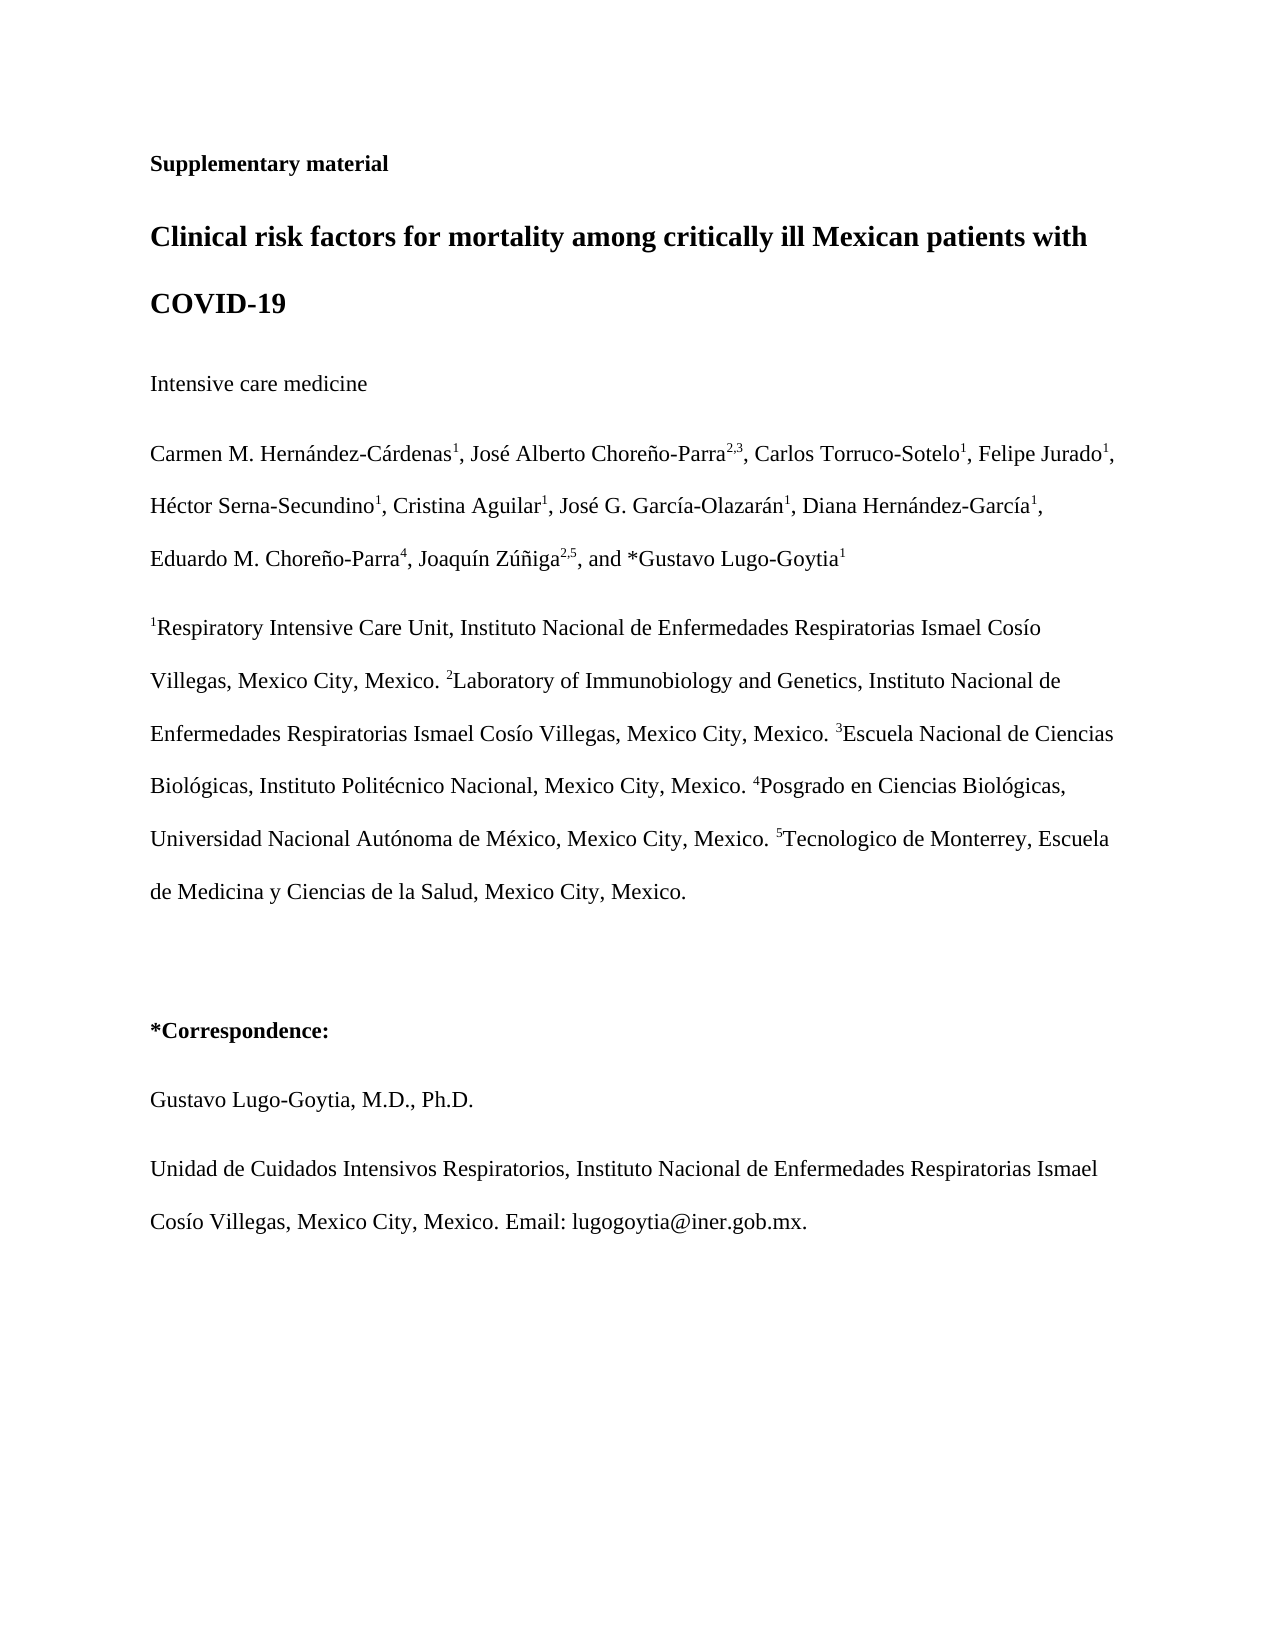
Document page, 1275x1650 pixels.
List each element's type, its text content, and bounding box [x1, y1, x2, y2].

text Intensive care medicine [150, 370, 1125, 397]
text Clinical risk factors for mortality among critically ill Mexican patients with COVID-19 [150, 219, 1125, 320]
text Unidad de Cuidados Intensivos Respiratorios, Instituto Nacional de Enfermedades Respiratorias Ismael Cosío Villegas, Mexico City, Mexico. Email: lugogoytia@iner.gob.mx. [150, 1155, 1125, 1234]
text Supplementary material [150, 150, 1125, 176]
text 1Respiratory Intensive Care Unit, Instituto Nacional de Enfermedades Respiratorias Ismael Cosío Villegas, Mexico City, Mexico. 2Laboratory of Immunobiology and Genetics, Instituto Nacional de Enfermedades Respiratorias Ismael Cosío Villegas, Mexico City, Mexico. 3Escuela Nacional de Ciencias Biológicas, Instituto Politécnico Nacional, Mexico City, Mexico. 4Posgrado en Ciencias Biológicas, Universidad Nacional Autónoma de México, Mexico City, Mexico. 5Tecnologico de Monterrey, Escuela de Medicina y Ciencias de la Salud, Mexico City, Mexico. [150, 614, 1125, 904]
text Gustavo Lugo-Goytia, M.D., Ph.D. [150, 1086, 1125, 1112]
text Carmen M. Hernández-Cárdenas1, José Alberto Choreño-Parra2,3, Carlos Torruco-Sotelo1, Felipe Jurado1, Héctor Serna-Secundino1, Cristina Aguilar1, José G. García-Olazarán1, Diana Hernández-García1, Eduardo M. Choreño-Parra4, Joaquín Zúñiga2,5, and *Gustavo Lugo-Goytia1 [150, 439, 1125, 571]
text *Correspondence: [150, 1017, 1125, 1043]
